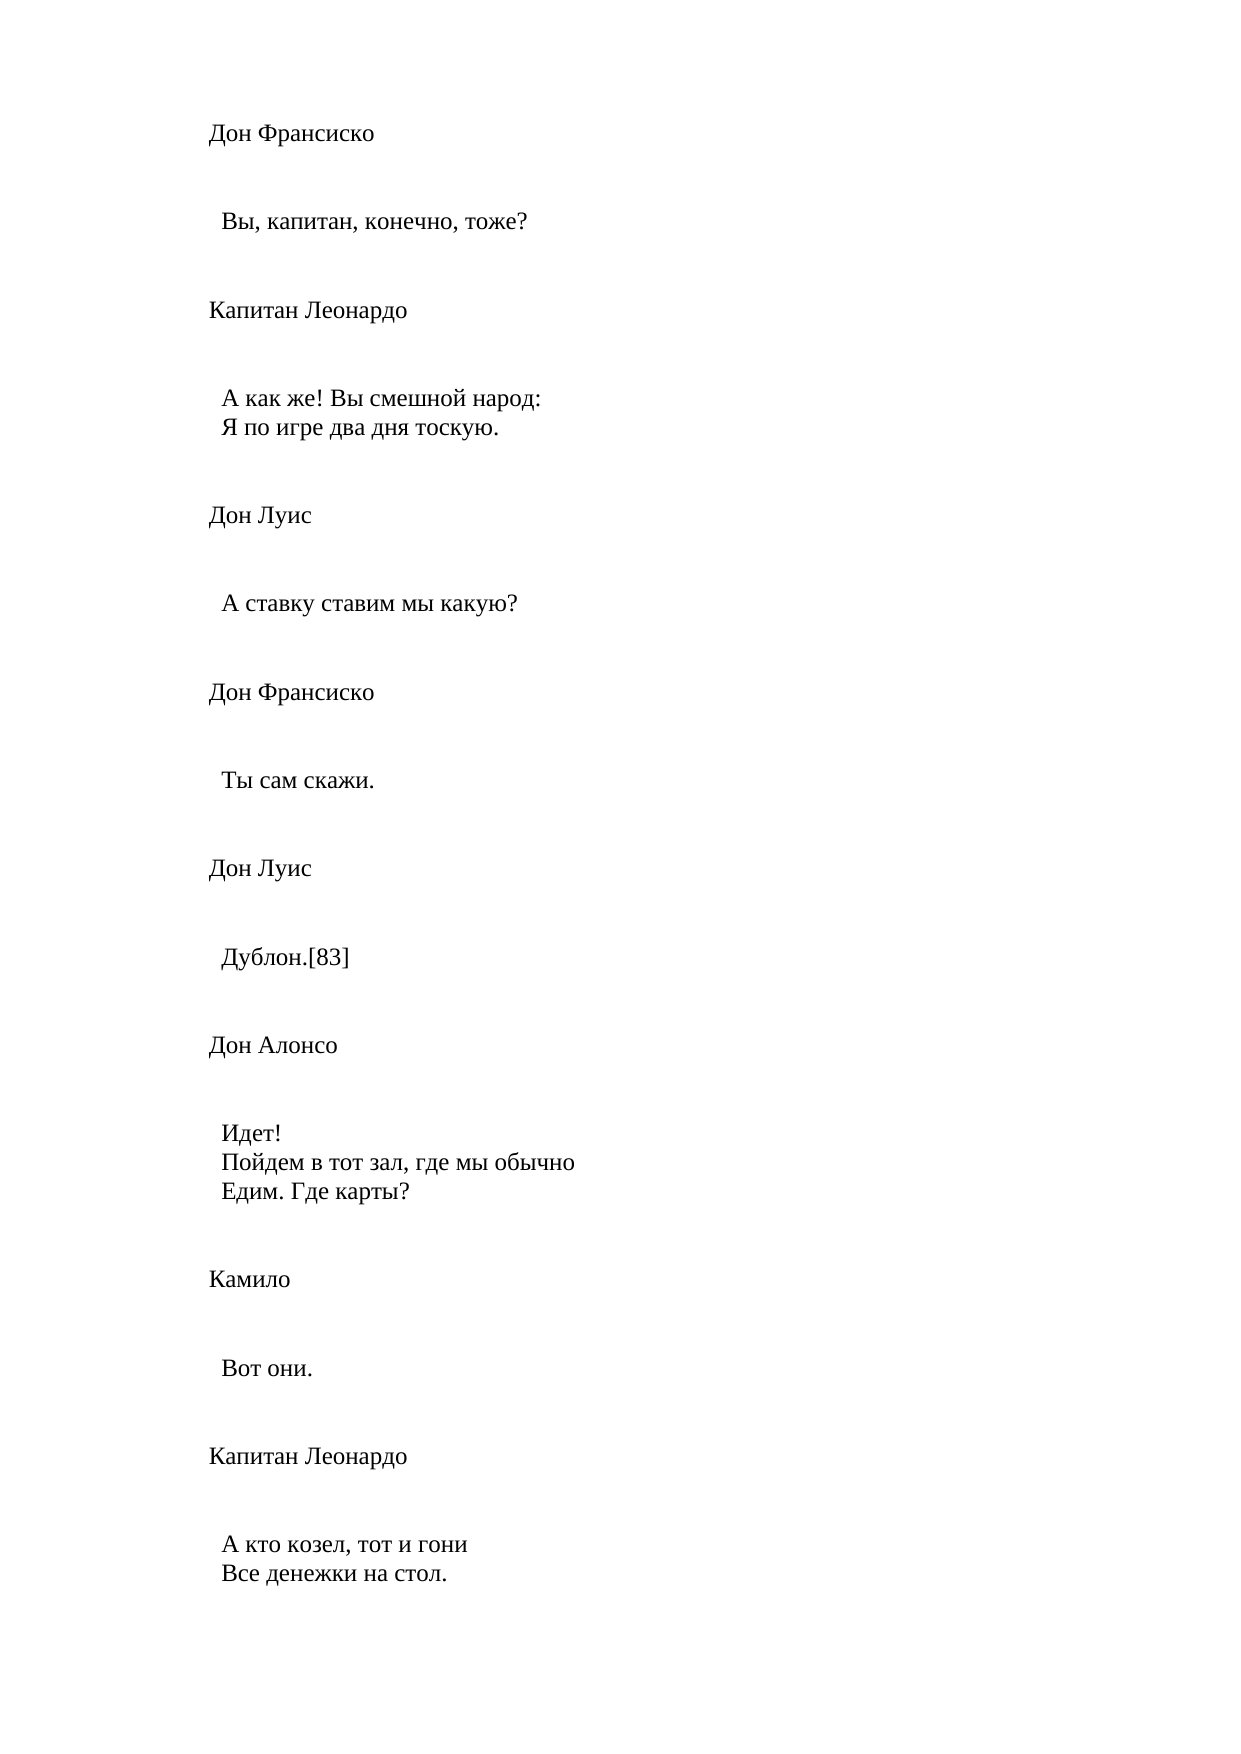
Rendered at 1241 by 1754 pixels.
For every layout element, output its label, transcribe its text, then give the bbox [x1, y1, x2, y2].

text Капитан Леонардо [177, 295, 1152, 323]
text Дон Алонсо [177, 1030, 1152, 1059]
text Идет! [177, 1118, 1152, 1147]
text Капитан Леонардо [177, 1441, 1152, 1470]
text Дон Франсиско [177, 118, 1152, 147]
text Все денежки на стол. [177, 1558, 1152, 1587]
text Я по игре два дня тоскую. [177, 412, 1152, 441]
text Вот они. [177, 1353, 1152, 1381]
text Едим. Где карты? [177, 1176, 1152, 1205]
text Вы, капитан, конечно, тоже? [177, 206, 1152, 235]
text А как же! Вы смешной народ: [177, 383, 1152, 412]
text Пойдем в тот зал, где мы обычно [177, 1147, 1152, 1176]
text Дон Луис [177, 853, 1152, 882]
text А кто козел, тот и гони [177, 1529, 1152, 1558]
text А ставку ставим мы какую? [177, 588, 1152, 617]
text Дублон.[83] [177, 942, 1152, 971]
text Дон Луис [177, 500, 1152, 529]
text Дон Франсиско [177, 677, 1152, 706]
text Ты сам скажи. [177, 765, 1152, 794]
text Камило [177, 1264, 1152, 1293]
